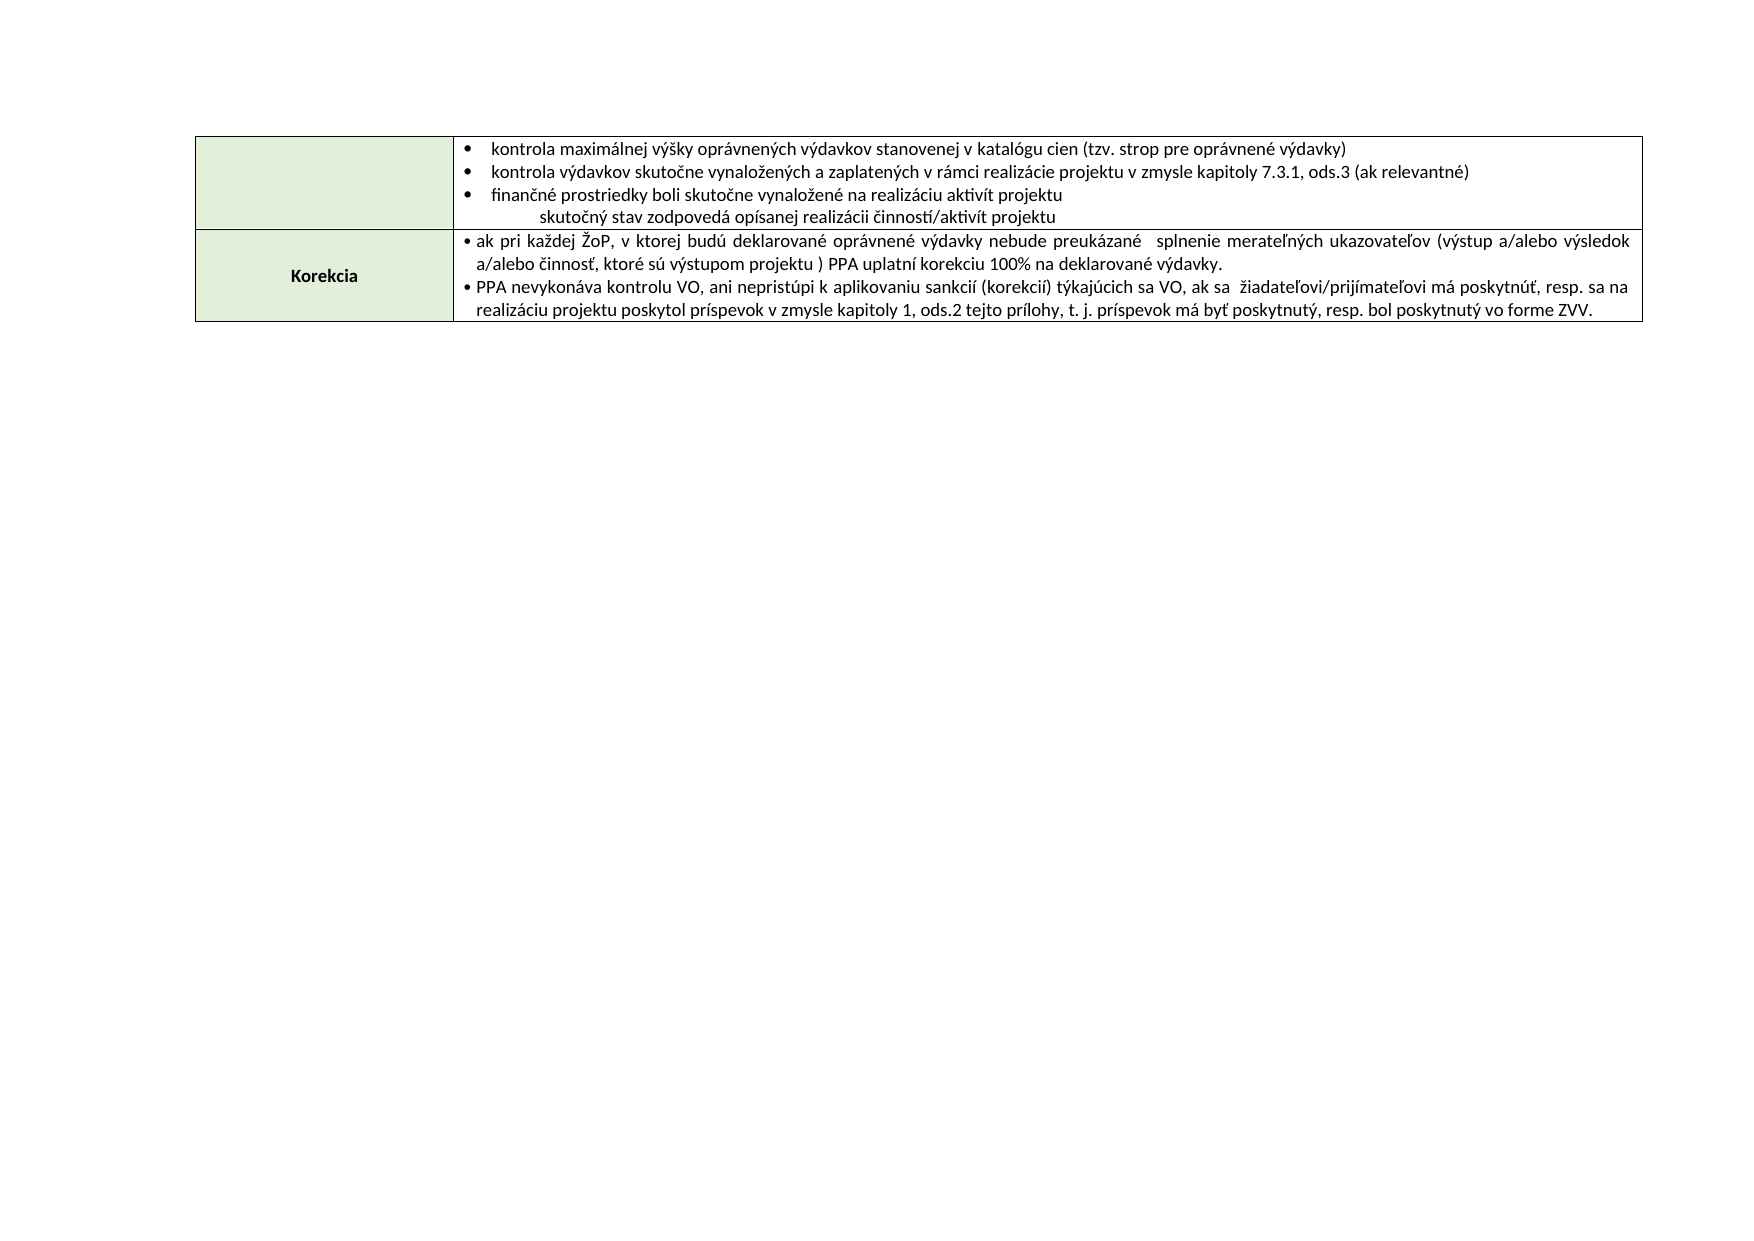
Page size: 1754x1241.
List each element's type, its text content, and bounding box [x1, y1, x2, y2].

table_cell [196, 137, 453, 228]
table_cell ak pri každej ŽoP, v ktorej budú deklarované oprávnené výdavky nebude preukázané splnenie merateľných ukazovateľov (výstup a/alebo výsledok a/alebo činnosť, ktoré sú výstupom projektu ) PPA uplatní korekciu 100% na deklarované výdavky. PPA nevykonáva kontrolu VO, ani nepristúpi k aplikovaniu sankcií (korekcií) týkajúcich sa VO, ak sa žiadateľovi/prijímateľovi má poskytnúť, resp. sa na realizáciu projektu poskytol príspevok v zmysle kapitoly 1, ods.2 tejto prílohy, t. j. príspevok má byť poskytnutý, resp. bol poskytnutý vo forme ZVV. [454, 230, 1642, 321]
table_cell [454, 137, 1642, 228]
table_cell Korekcia [196, 230, 453, 321]
